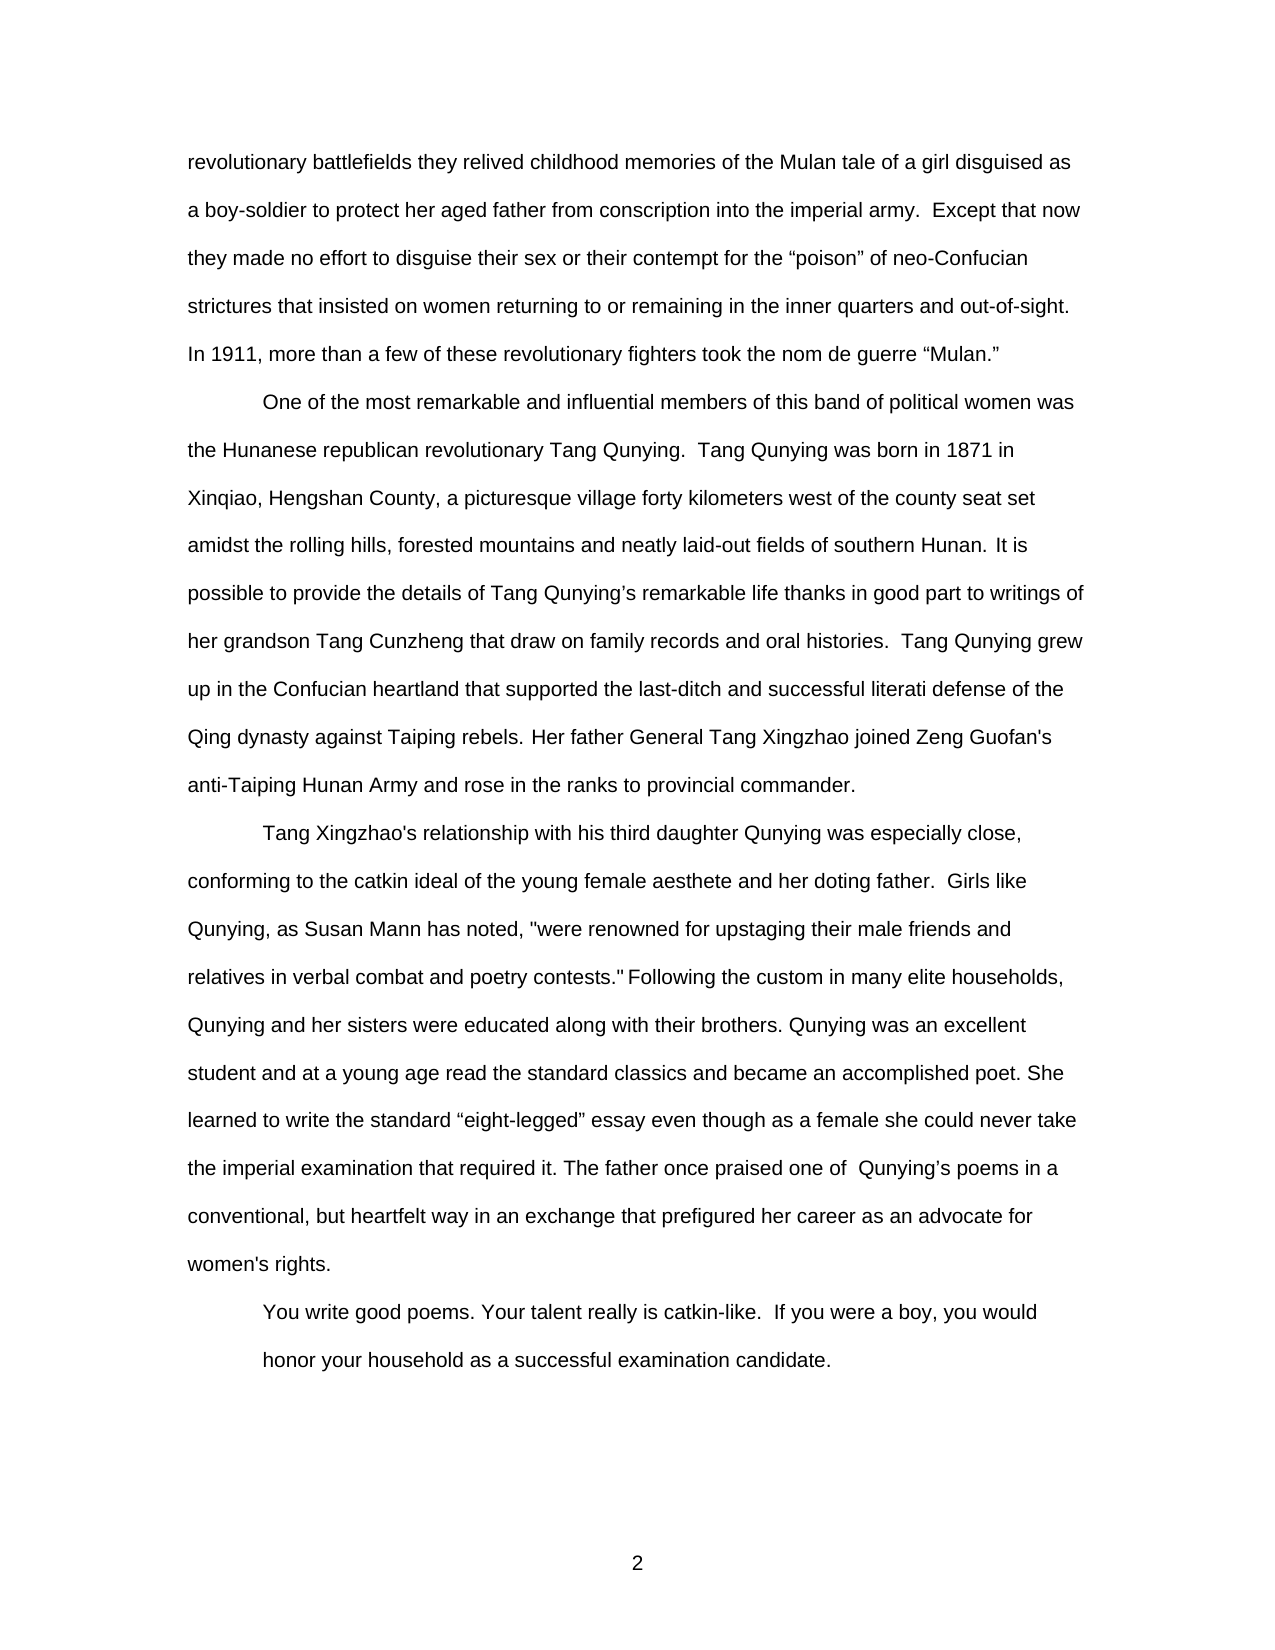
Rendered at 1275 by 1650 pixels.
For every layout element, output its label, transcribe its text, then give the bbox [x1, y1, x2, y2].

text One of the most remarkable and influential members of this band of political women was the Hunanese republican revolutionary Tang Qunying. Tang Qunying was born in 1871 in Xinqiao, , a picturesque village forty kilometers west of the county seat set amidst the rolling hills, forested mountains and neatly laid-out fields of southern . It is possible to provide the details of Tang Qunying’s remarkable life thanks in good part to writings of her grandson Tang Cunzheng that draw on family records and oral histories. Tang Qunying grew up in the Confucian heartland that supported the last-ditch and successful literati defense of the Qing dynasty against Taiping rebels. Her father General Tang Xingzhao joined Zeng Guofan's anti-Taiping Army and rose in the ranks to provincial commander. [187, 389, 1087, 797]
text Tang Xingzhao's relationship with his third daughter Qunying was especially close, conforming to the catkin ideal of the young female aesthete and her doting father. Girls like Qunying, as Susan Mann has noted, "were renowned for upstaging their male friends and relatives in verbal combat and poetry contests." Following the custom in many elite households, Qunying and her sisters were educated along with their brothers. Qunying was an excellent student and at a young age read the standard classics and became an accomplished poet. She learned to write the standard “eight-legged” essay even though as a female she could never take the imperial examination that required it. The father once praised one of Qunying’s poems in a conventional, but heartfelt way in an exchange that prefigured her career as an advocate for women's rights. [187, 821, 1087, 1276]
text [187, 150, 1087, 366]
text You write good poems. Your talent really is catkin-like. If you were a boy, you would honor your household as a successful examination candidate. [262, 1300, 1087, 1372]
